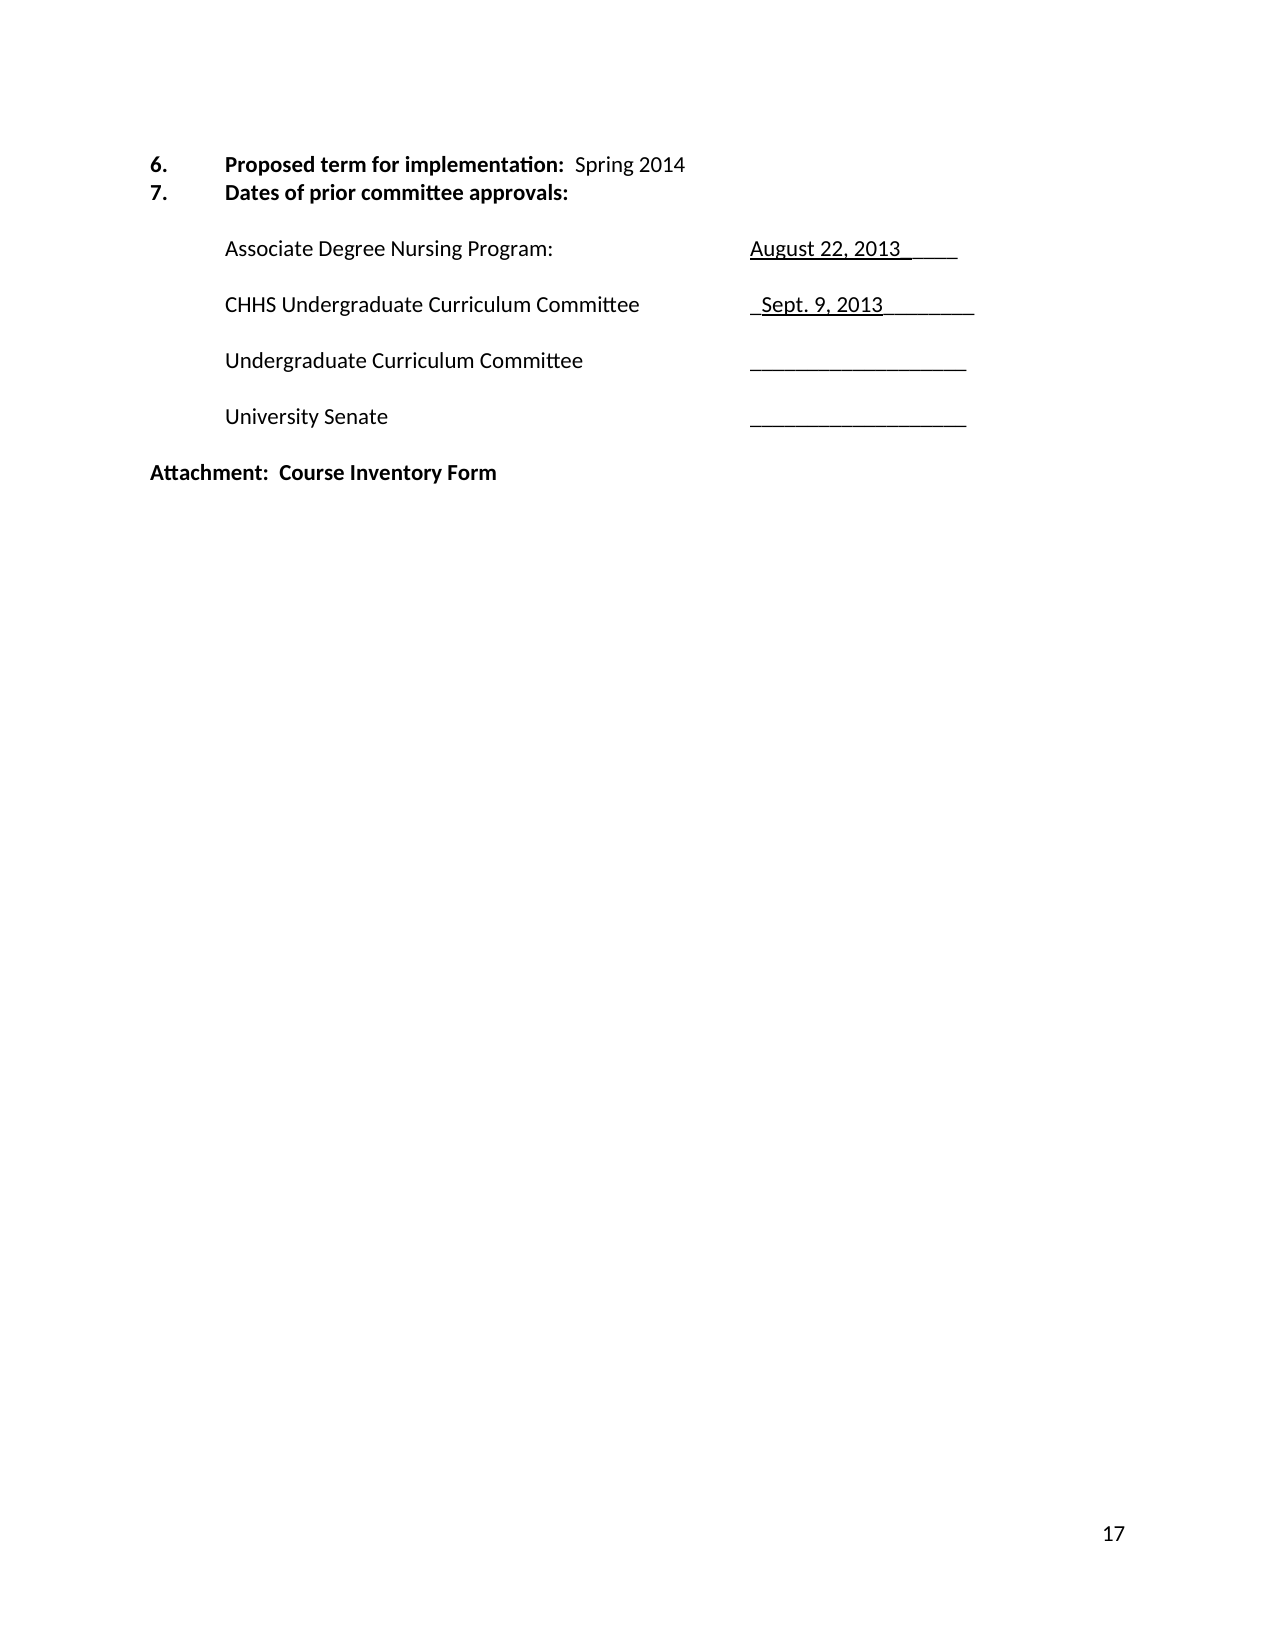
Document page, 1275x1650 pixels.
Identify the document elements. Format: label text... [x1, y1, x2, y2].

text Undergraduate Curriculum Committee ___________________ [150, 346, 1125, 374]
text 7. Dates of prior committee approvals: [150, 178, 1125, 206]
text Associate Degree Nursing Program: August 22, 2013_____ [150, 234, 1125, 262]
text CHHS Undergraduate Curriculum Committee _Sept. 9, 2013________ [150, 290, 1125, 318]
text 6. Proposed term for implementation: Spring 2014 [150, 150, 1125, 178]
text Attachment: Course Inventory Form [150, 458, 1125, 486]
text University Senate ___________________ [150, 402, 1125, 430]
